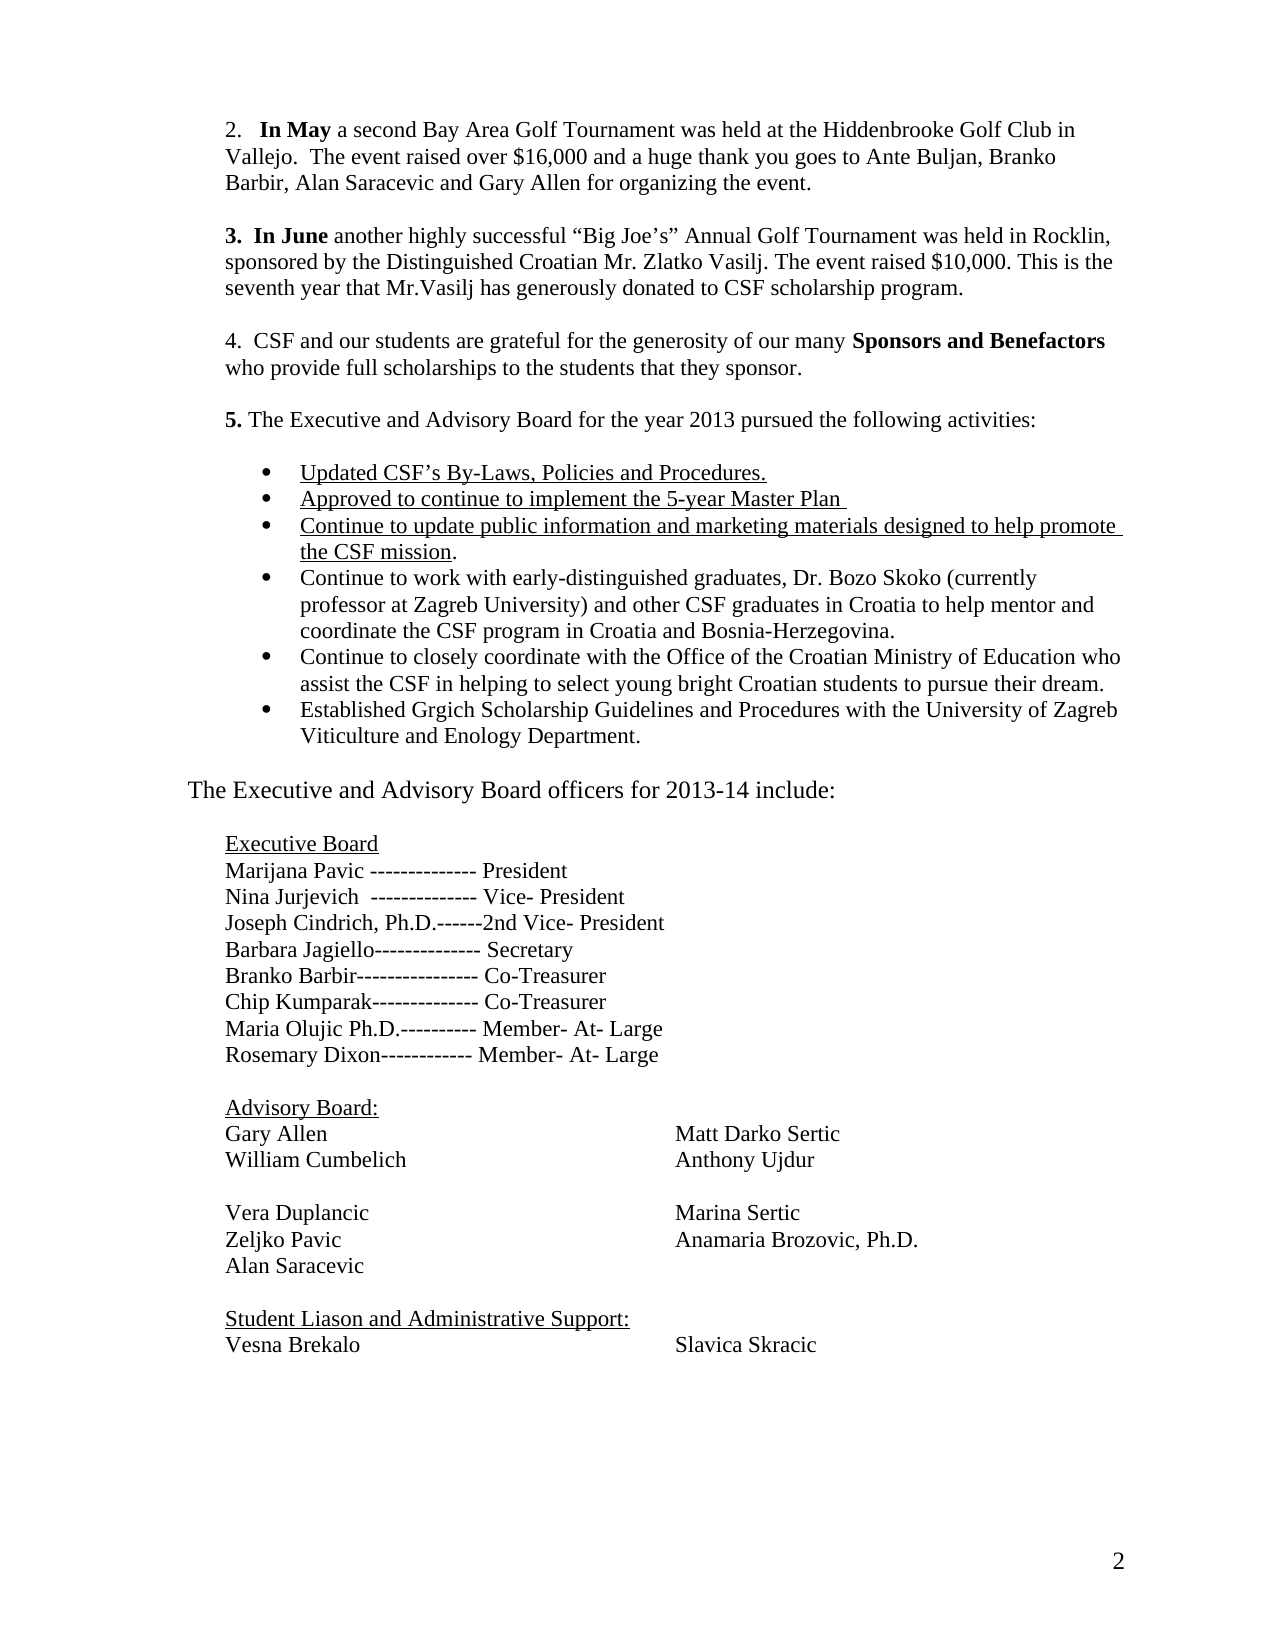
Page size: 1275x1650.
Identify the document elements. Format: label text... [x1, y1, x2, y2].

list Branko Barbir---------------- Co-Treasurer [225, 962, 1125, 988]
list Continue to closely coordinate with the Office of the Croatian Ministry of Education who assist the CSF in helping to select young bright Croatian students to pursue their dream. [262, 643, 1125, 696]
text 4. CSF and our students are grateful for the generosity of our many Sponsors and Benefactors who provide full scholarships to the students that they sponsor. [225, 327, 1125, 380]
list Approved to continue to implement the 5-year Master Plan [262, 485, 1125, 512]
list Nina Jurjevich -------------- Vice- President [225, 883, 1125, 909]
text 5. The Executive and Advisory Board for the year 2013 pursued the following activities: [225, 406, 1125, 433]
list Executive Board [225, 830, 1125, 857]
list Alan Saracevic [225, 1252, 1125, 1278]
list Chip Kumparak-------------- Co-Treasurer [225, 988, 1125, 1015]
list Vesna Brekalo Slavica Skracic [225, 1331, 1125, 1357]
list Joseph Cindrich, Ph.D.------2nd Vice- President [225, 909, 1125, 936]
text The Executive and Advisory Board officers for 2013-14 include: [187, 775, 1125, 804]
list Updated CSF’s By-Laws, Policies and Procedures. [262, 459, 1125, 485]
list Vera Duplancic Marina Sertic [225, 1199, 1125, 1226]
list Rosemary Dixon------------ Member- At- Large [225, 1041, 1125, 1067]
list Zeljko Pavic Anamaria Brozovic, Ph.D. [225, 1226, 1125, 1252]
text 2. In May a second Bay Area Golf Tournament was held at the Hiddenbrooke Golf Club in Vallejo. The event raised over $16,000 and a huge thank you goes to Ante Buljan, Branko Barbir, Alan Saracevic and Gary Allen for organizing the event. [225, 116, 1125, 195]
list Student Liason and Administrative Support: [225, 1305, 1125, 1331]
list Established Grgich Scholarship Guidelines and Procedures with the University of Zagreb Viticulture and Enology Department. [262, 696, 1125, 749]
list William Cumbelich Anthony Ujdur [225, 1147, 1125, 1199]
text 3. In June another highly successful “Big Joe’s” Annual Golf Tournament was held in Rocklin, sponsored by the Distinguished Croatian Mr. Zlatko Vasilj. The event raised $10,000. This is the seventh year that Mr.Vasilj has generously donated to CSF scholarship program. [225, 222, 1125, 301]
list Continue to update public information and marketing materials designed to help promote the CSF mission. [262, 512, 1125, 564]
list Marijana Pavic -------------- President [225, 857, 1125, 883]
list Advisory Board: [225, 1094, 1125, 1120]
list Continue to work with early-distinguished graduates, Dr. Bozo Skoko (currently professor at Zagreb University) and other CSF graduates in Croatia to help mentor and coordinate the CSF program in Croatia and Bosnia-Herzegovina. [262, 564, 1125, 643]
list Maria Olujic Ph.D.---------- Member- At- Large [225, 1015, 1125, 1041]
list Barbara Jagiello-------------- Secretary [225, 936, 1125, 962]
list Gary Allen Matt Darko Sertic [225, 1120, 1125, 1147]
